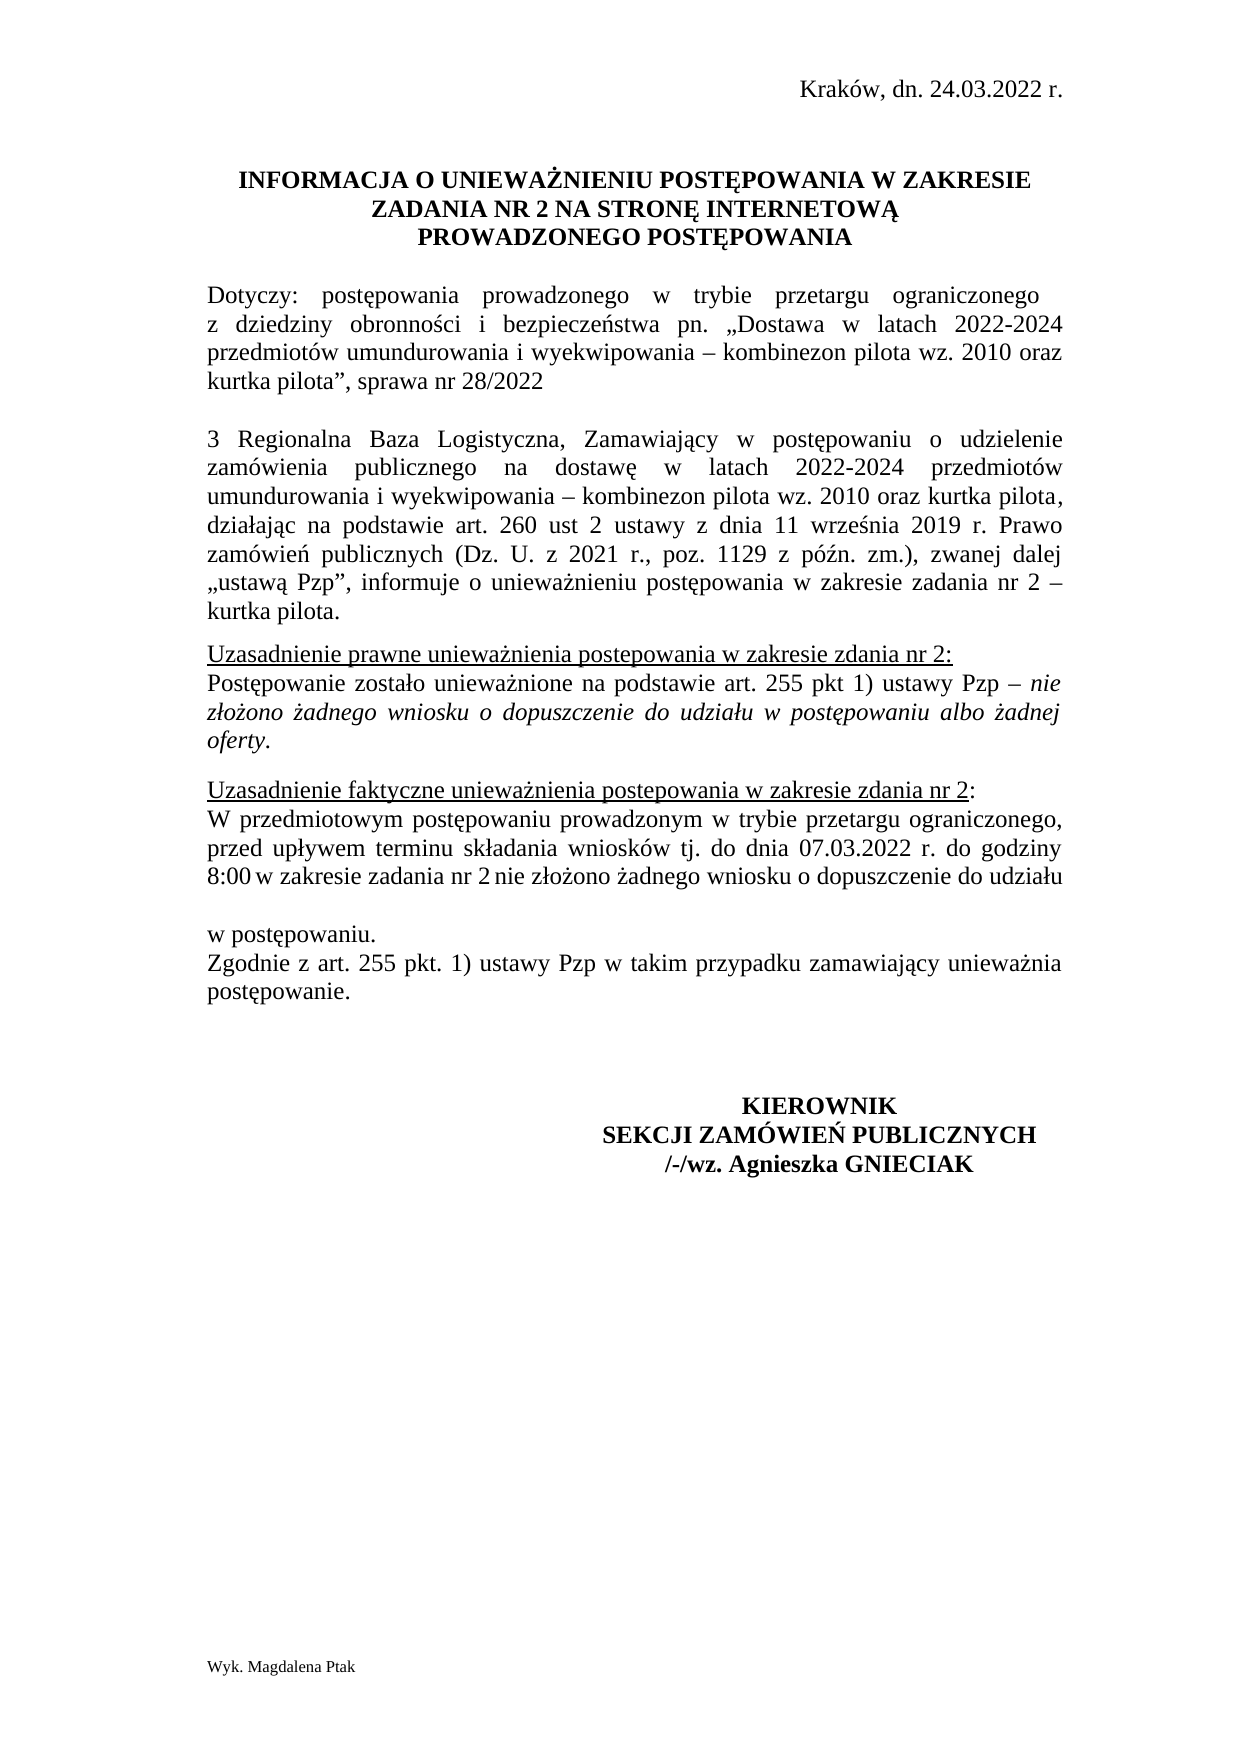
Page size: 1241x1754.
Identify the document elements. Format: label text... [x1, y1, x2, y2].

text KIEROWNIK [576, 1091, 1063, 1120]
text Uzasadnienie faktyczne unieważnienia postepowania w zakresie zdania nr 2: [207, 775, 1063, 804]
text Postępowanie zostało unieważnione na podstawie art. 255 pkt 1) ustawy Pzp – nie złożono żadnego wniosku o dopuszczenie do udziału w postępowaniu albo żadnej oferty. [207, 668, 1063, 754]
text Uzasadnienie prawne unieważnienia postepowania w zakresie zdania nr 2: [207, 639, 1063, 668]
text SEKCJI ZAMÓWIEŃ PUBLICZNYCH [576, 1120, 1063, 1149]
text Kraków, dn. 24.03.2022 r. [207, 74, 1063, 103]
text /-/wz. Agnieszka GNIECIAK [576, 1149, 1063, 1178]
text INFORMACJA O UNIEWAŻNIENIU POSTĘPOWANIA W ZAKRESIE ZADANIA NR 2 NA STRONĘ INTERNETOWĄ [207, 165, 1063, 222]
text 3 Regionalna Baza Logistyczna, Zamawiający w postępowaniu o udzielenie zamówienia publicznego na dostawę w latach 2022-2024 przedmiotów umundurowania i wyekwipowania – kombinezon pilota wz. 2010 oraz kurtka pilota, działając na podstawie art. 260 ust 2 ustawy z dnia 11 września 2019 r. Prawo zamówień publicznych (Dz. U. z 2021 r., poz. 1129 z późn. zm.), zwanej dalej „ustawą Pzp”, informuje o unieważnieniu postępowania w zakresie zadania nr 2 – kurtka pilota. [207, 424, 1063, 625]
text Zgodnie z art. 255 pkt. 1) ustawy Pzp w takim przypadku zamawiający unieważnia postępowanie. [207, 948, 1063, 1005]
text PROWADZONEGO POSTĘPOWANIA [207, 222, 1063, 251]
text W przedmiotowym postępowaniu prowadzonym w trybie przetargu ograniczonego, przed upływem terminu składania wniosków tj. do dnia 07.03.2022 r. do godziny 8:00 w zakresie zadania nr 2 nie złożono żadnego wniosku o dopuszczenie do udziału w postępowaniu. [207, 804, 1063, 948]
text Wyk. Magdalena Ptak [207, 1657, 1063, 1676]
text Dotyczy: postępowania prowadzonego w trybie przetargu ograniczonego z dziedziny obronności i bezpieczeństwa pn. „Dostawa w latach 2022-2024 przedmiotów umundurowania i wyekwipowania – kombinezon pilota wz. 2010 oraz kurtka pilota”, sprawa nr 28/2022 [207, 280, 1063, 395]
